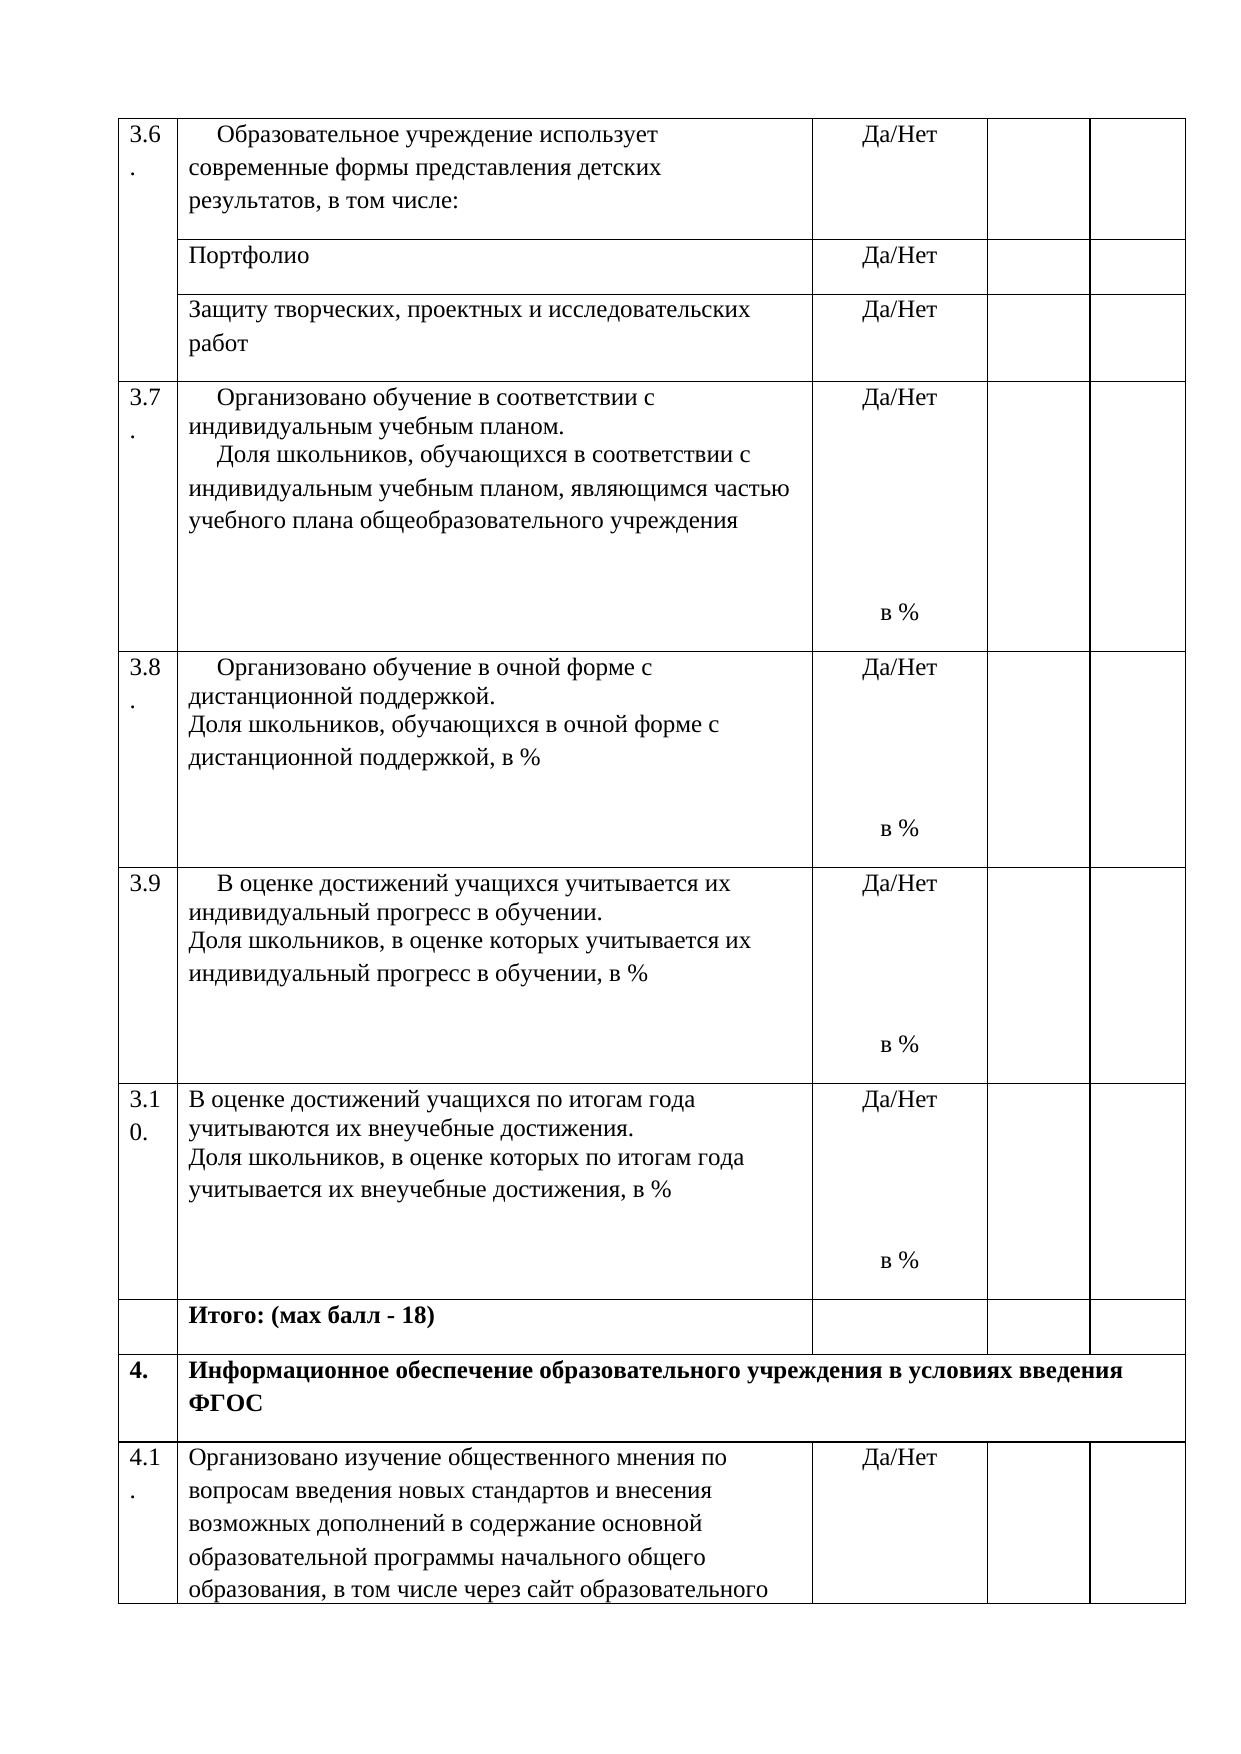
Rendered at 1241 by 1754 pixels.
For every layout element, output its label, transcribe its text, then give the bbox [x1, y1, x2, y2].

table_cell Защиту творческих, проектных и исследовательских работ [178, 295, 812, 381]
table_cell В оценке достижений учащихся по итогам года учитываются их внеучебные достижения. Доля школьников, в оценке которых по итогам года учитывается их внеучебные достижения, в % [178, 1084, 812, 1299]
table_cell [1091, 652, 1185, 867]
table_cell [988, 295, 1089, 381]
table_cell 4. [119, 1355, 177, 1441]
table_cell [1091, 868, 1185, 1083]
table_cell [988, 652, 1089, 867]
table_cell [988, 1300, 1089, 1354]
table_cell Информационное обеспечение образовательного учреждения в условиях введения ФГОС [178, 1355, 1185, 1441]
table_cell [119, 1300, 177, 1354]
table_cell 3.6. [119, 119, 177, 381]
table_cell [1091, 1300, 1185, 1354]
table_cell Итого: (мах балл - 18) [178, 1300, 812, 1354]
table_cell 3.8. [119, 652, 177, 867]
table_cell [1091, 1084, 1185, 1299]
table_cell [988, 119, 1089, 239]
table_cell Да/Нет [813, 240, 987, 293]
table_cell Портфолио [178, 240, 812, 293]
table_cell [1091, 119, 1185, 239]
table_cell Организовано обучение в соответствии с индивидуальным учебным планом. Доля школьников, обучающихся в соответствии с индивидуальным учебным планом, являющимся частью учебного плана общеобразовательного учреждения [178, 382, 812, 651]
table_cell Да/Нет [813, 295, 987, 381]
table_cell Да/Нет в % [813, 868, 987, 1083]
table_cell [178, 1443, 812, 1603]
table_cell [1091, 240, 1185, 293]
table_cell Да/Нет [813, 119, 987, 239]
table_cell Да/Нет [813, 1443, 987, 1603]
table_cell [988, 1443, 1089, 1603]
table_cell [988, 1084, 1089, 1299]
table_cell [988, 868, 1089, 1083]
table_cell Да/Нет в % [813, 382, 987, 651]
table_cell Образовательное учреждение использует современные формы представления детских результатов, в том числе: [178, 119, 812, 239]
table_cell [988, 240, 1089, 293]
table_cell 3.7. [119, 382, 177, 651]
table_cell Да/Нет в % [813, 652, 987, 867]
table_cell 4.1. [119, 1443, 177, 1603]
table_cell [1091, 1443, 1185, 1603]
table_cell В оценке достижений учащихся учитывается их индивидуальный прогресс в обучении. Доля школьников, в оценке которых учитывается их индивидуальный прогресс в обучении, в % [178, 868, 812, 1083]
table_cell [1091, 295, 1185, 381]
table_cell Организовано обучение в очной форме с дистанционной поддержкой. Доля школьников, обучающихся в очной форме с дистанционной поддержкой, в % [178, 652, 812, 867]
table_cell [813, 1300, 987, 1354]
table_cell [1091, 382, 1185, 651]
table_cell 3.10. [119, 1084, 177, 1299]
table_cell [988, 382, 1089, 651]
table_cell 3.9 [119, 868, 177, 1083]
table_cell Да/Нет в % [813, 1084, 987, 1299]
